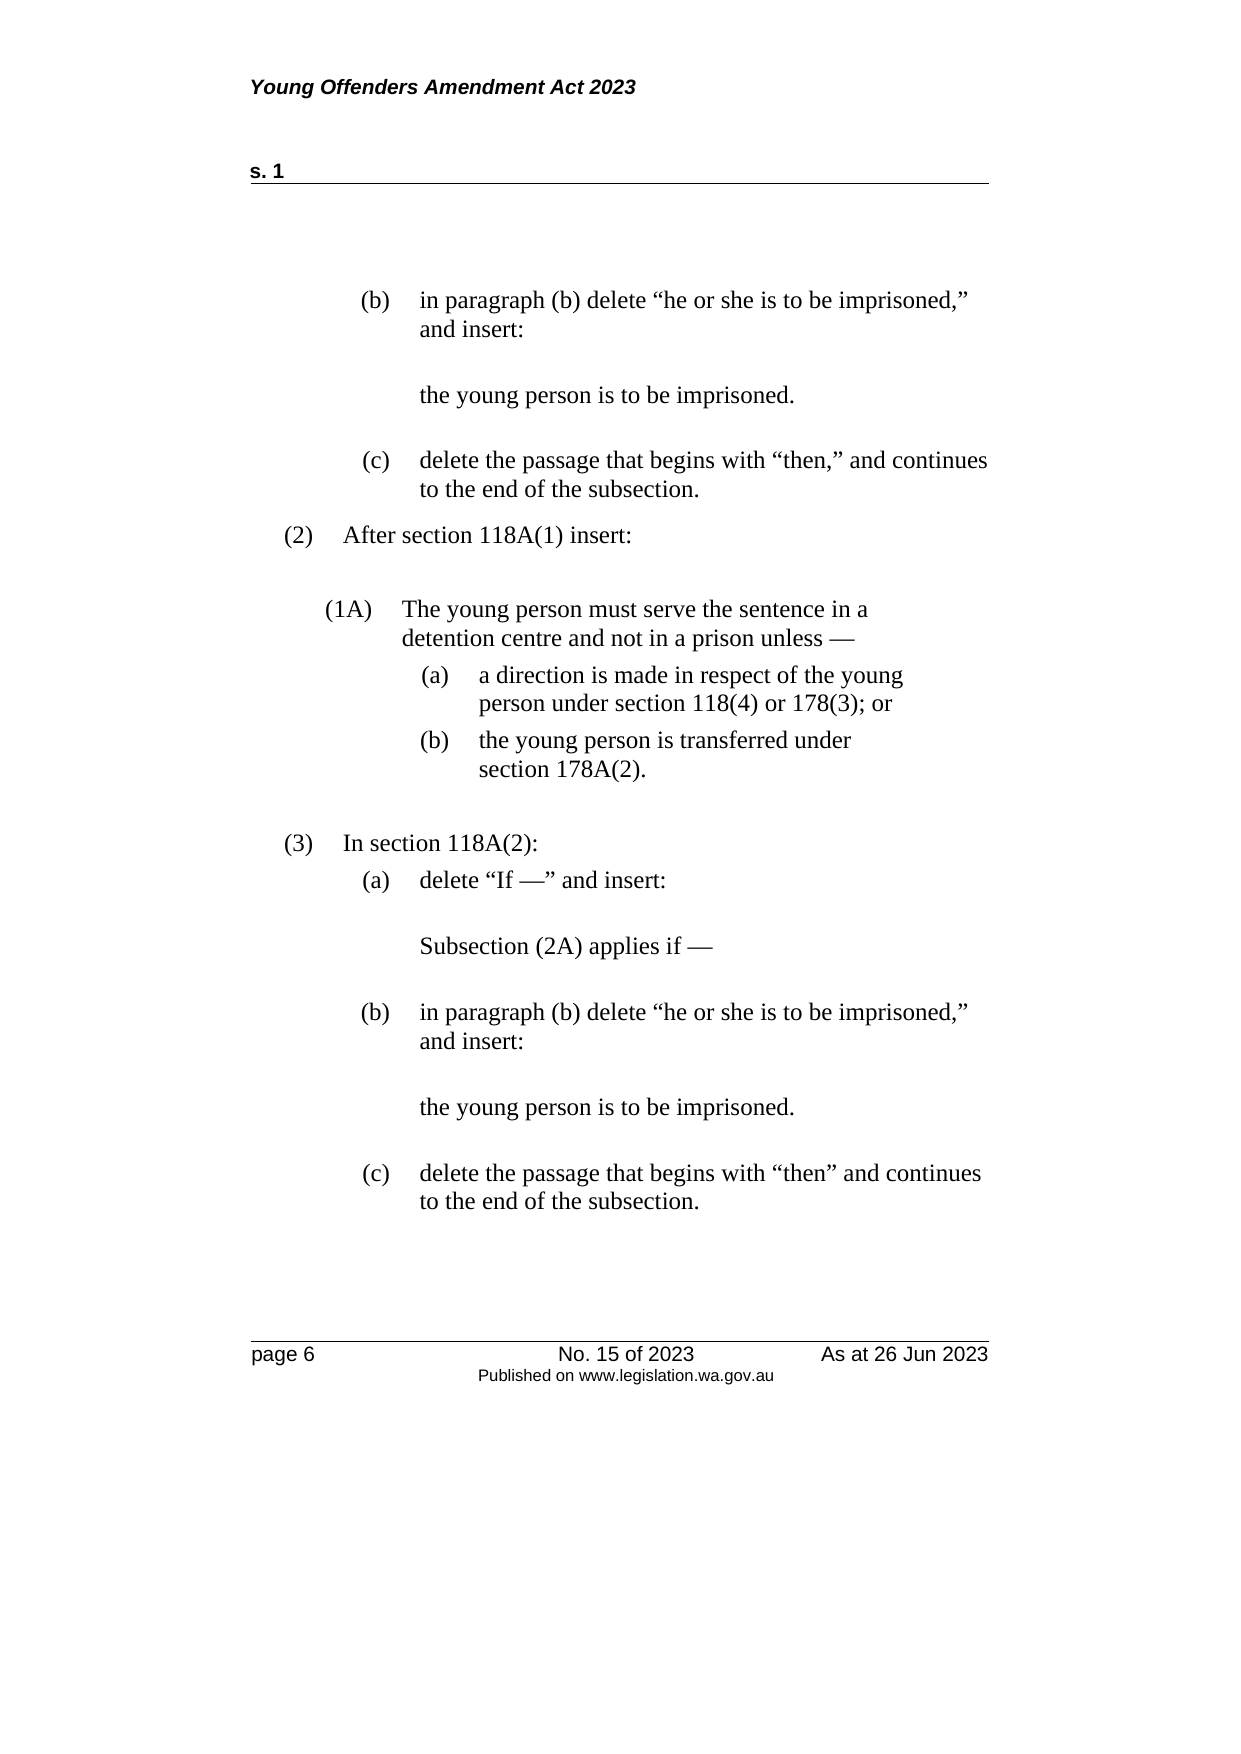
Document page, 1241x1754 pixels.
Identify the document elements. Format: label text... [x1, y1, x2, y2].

text Subsection (2A) applies if — [251, 931, 989, 960]
text (c) delete the passage that begins with “then,” and continues to the end of the subsection. [251, 446, 989, 503]
text (a) a direction is made in respect of the young person under section 118(4) or 178(3); or [390, 660, 959, 717]
text (2) After section 118A(1) insert: [251, 520, 989, 548]
text (a) delete “If —” and insert: [251, 866, 989, 894]
text the young person is to be imprisoned. [251, 1092, 989, 1121]
text (c) delete the passage that begins with “then” and continues to the end of the subsection. [251, 1158, 989, 1215]
text (b) in paragraph (b) delete “he or she is to be imprisoned,” and insert: [251, 285, 989, 343]
text the young person is to be imprisoned. [251, 380, 989, 408]
text (b) in paragraph (b) delete “he or she is to be imprisoned,” and insert: [251, 997, 989, 1055]
text (3) In section 118A(2): [251, 828, 989, 857]
text (b) the young person is transferred under section 178A(2). [390, 726, 959, 783]
text (1A) The young person must serve the sentence in a detention centre and not in a prison unless — [313, 594, 959, 651]
